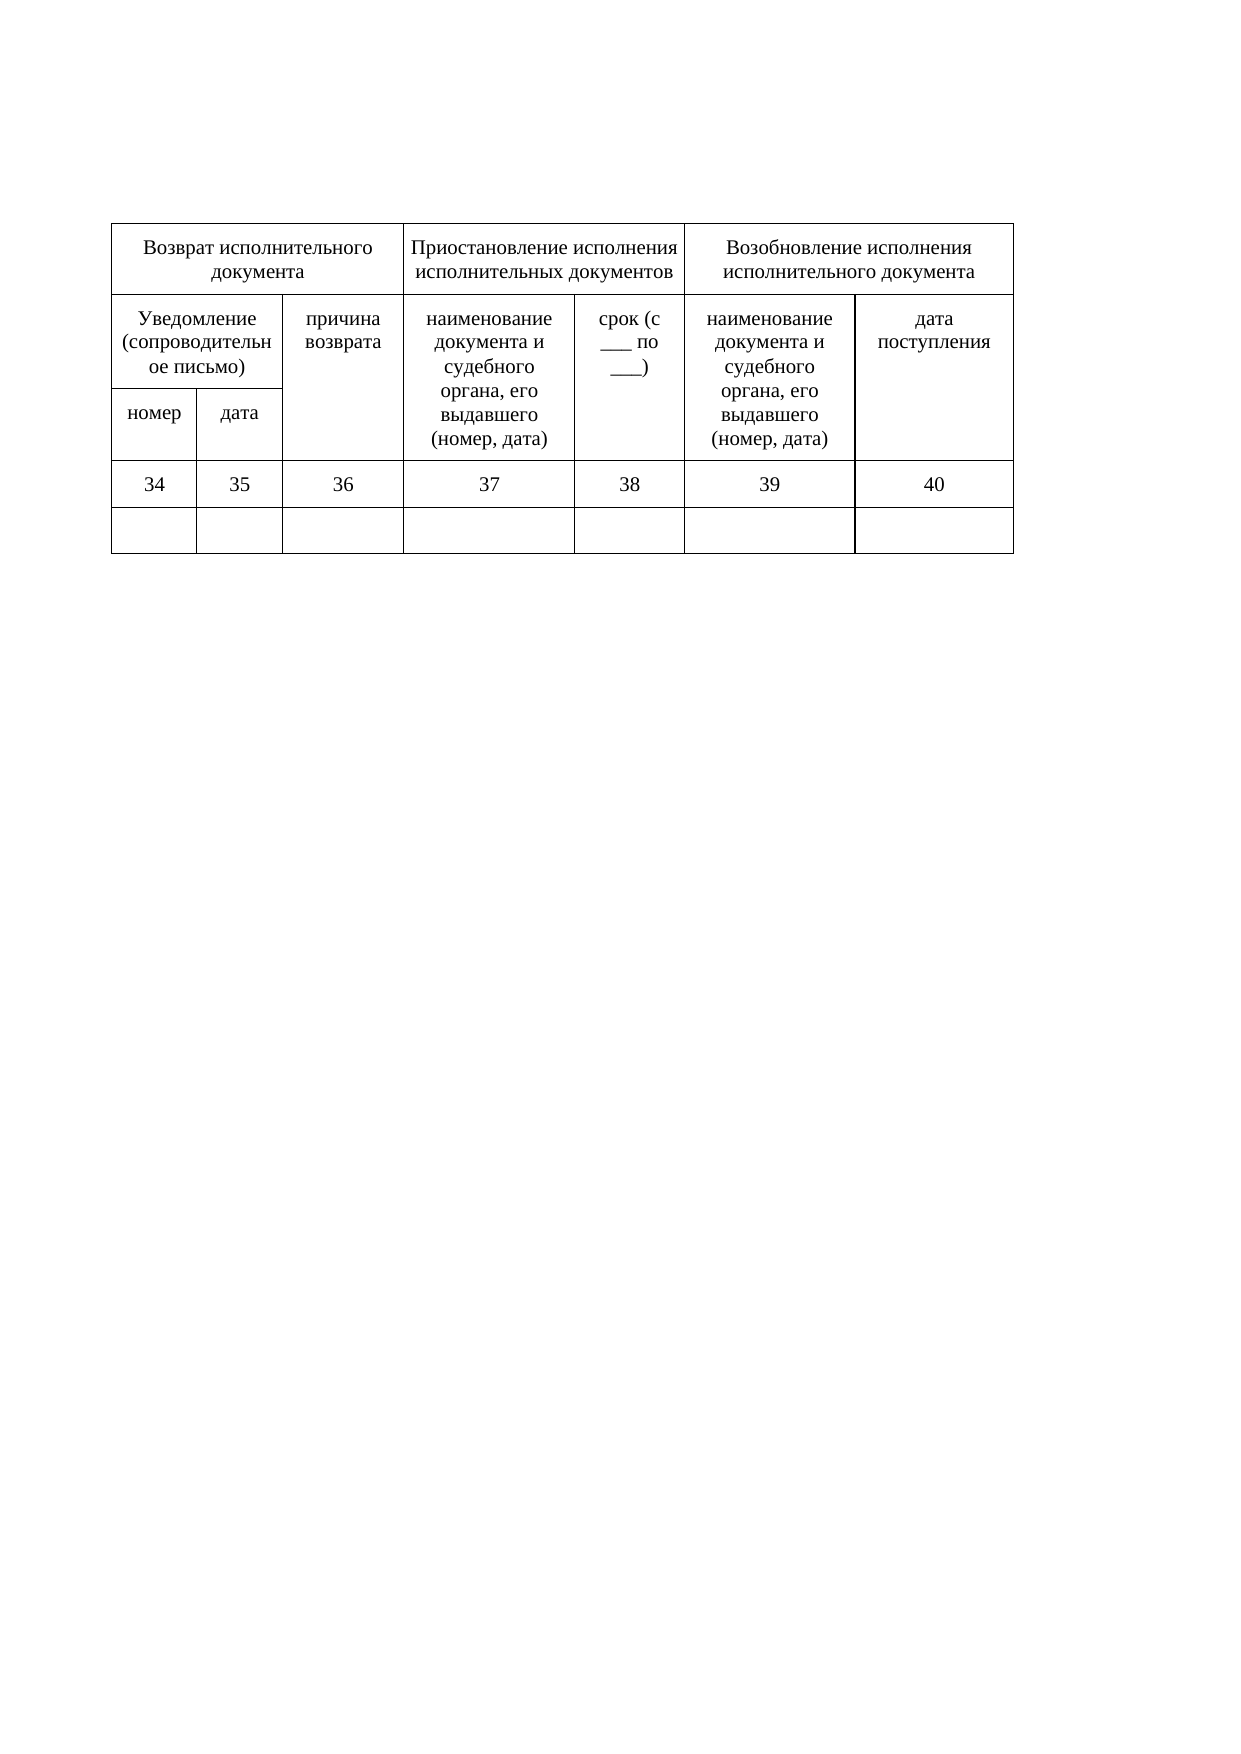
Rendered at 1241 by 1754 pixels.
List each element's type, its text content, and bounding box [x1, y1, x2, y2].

table_cell срок (с ___ по ___) [575, 295, 684, 460]
table_cell [575, 508, 684, 553]
table_cell 40 [856, 461, 1013, 507]
table_cell [856, 508, 1013, 553]
table_cell 36 [283, 461, 403, 507]
table_cell 35 [197, 461, 282, 507]
table_cell [112, 508, 196, 553]
table_cell причина возврата [283, 295, 403, 460]
table_cell Уведомление (сопроводительное письмо) [112, 295, 282, 388]
table_cell наименование документа и судебного органа, его выдавшего (номер, дата) [404, 295, 574, 460]
table_cell 37 [404, 461, 574, 507]
table_header Возобновление исполнения исполнительного документа [685, 224, 1013, 294]
table_cell дата поступления [856, 295, 1013, 460]
table_cell 34 [112, 461, 196, 507]
table_cell дата [197, 389, 282, 460]
table_header Возврат исполнительного документа [112, 224, 403, 294]
table_cell [404, 508, 574, 553]
table_cell [197, 508, 282, 553]
table_cell [685, 508, 854, 553]
table_cell [283, 508, 403, 553]
table_header Приостановление исполнения исполнительных документов [404, 224, 684, 294]
table_cell 39 [685, 461, 854, 507]
table_cell 38 [575, 461, 684, 507]
table_cell наименование документа и судебного органа, его выдавшего (номер, дата) [685, 295, 854, 460]
table_cell номер [112, 389, 196, 460]
